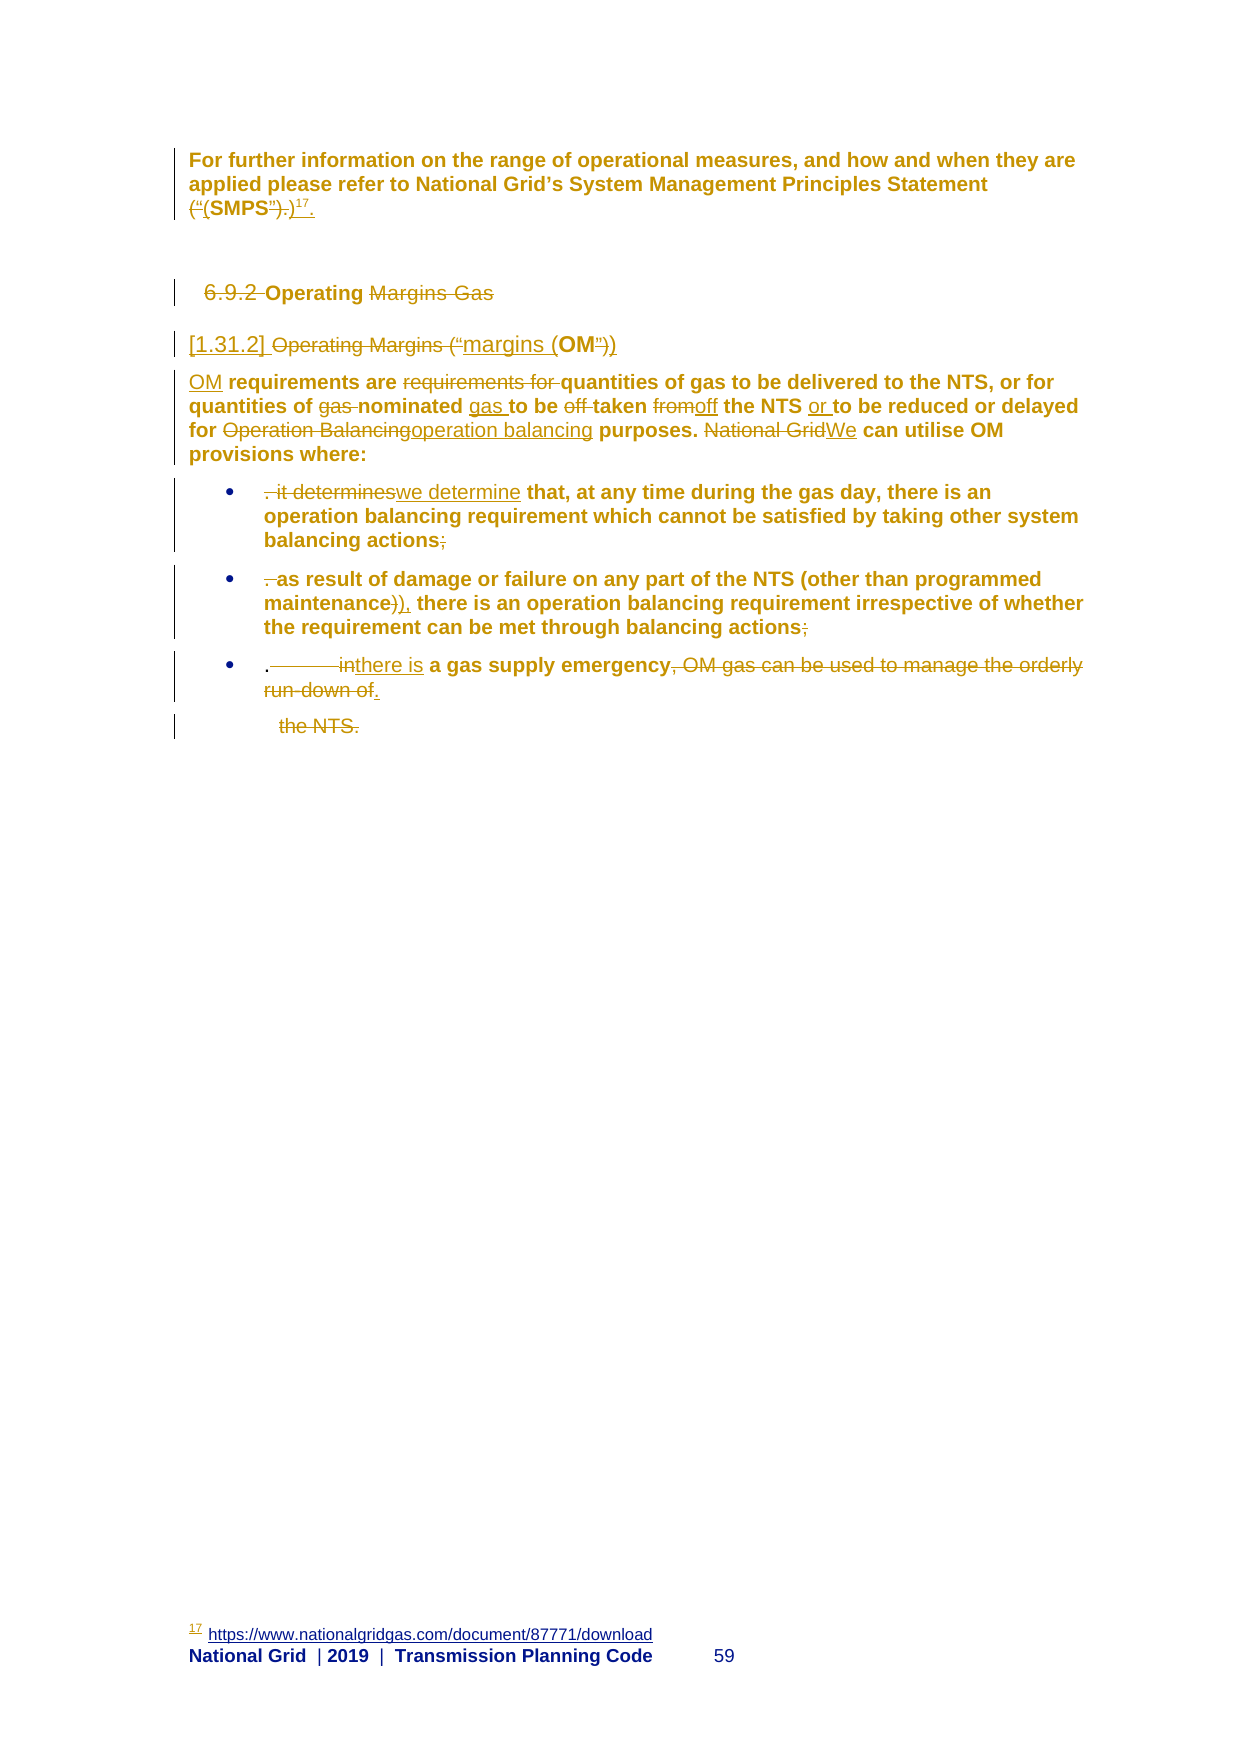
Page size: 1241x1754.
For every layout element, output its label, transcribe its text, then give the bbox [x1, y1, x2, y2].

text requirements are quantities of gas to be delivered to the NTS, or for quantities of nominated to be taken the NTS to be reduced or delayed for purposes. can utilise OM provisions where: [189, 369, 1088, 465]
text that, at any time during the gas day, there is an operation balancing requirement which cannot be satisfied by taking other system balancing actions [226, 478, 1088, 552]
text a gas supply emergency [226, 651, 1088, 702]
text Operating [204, 279, 1088, 306]
text For further information on the range of operational measures, and how and when they are applied please refer to National Grid’s System Management Principles Statement SMPS [189, 148, 1088, 220]
subtitle OM [189, 331, 1088, 357]
text as result of damage or failure on any part of the NTS (other than programmed maintenance there is an operation balancing requirement irrespective of whether the requirement can be met through balancing actions [226, 565, 1088, 639]
